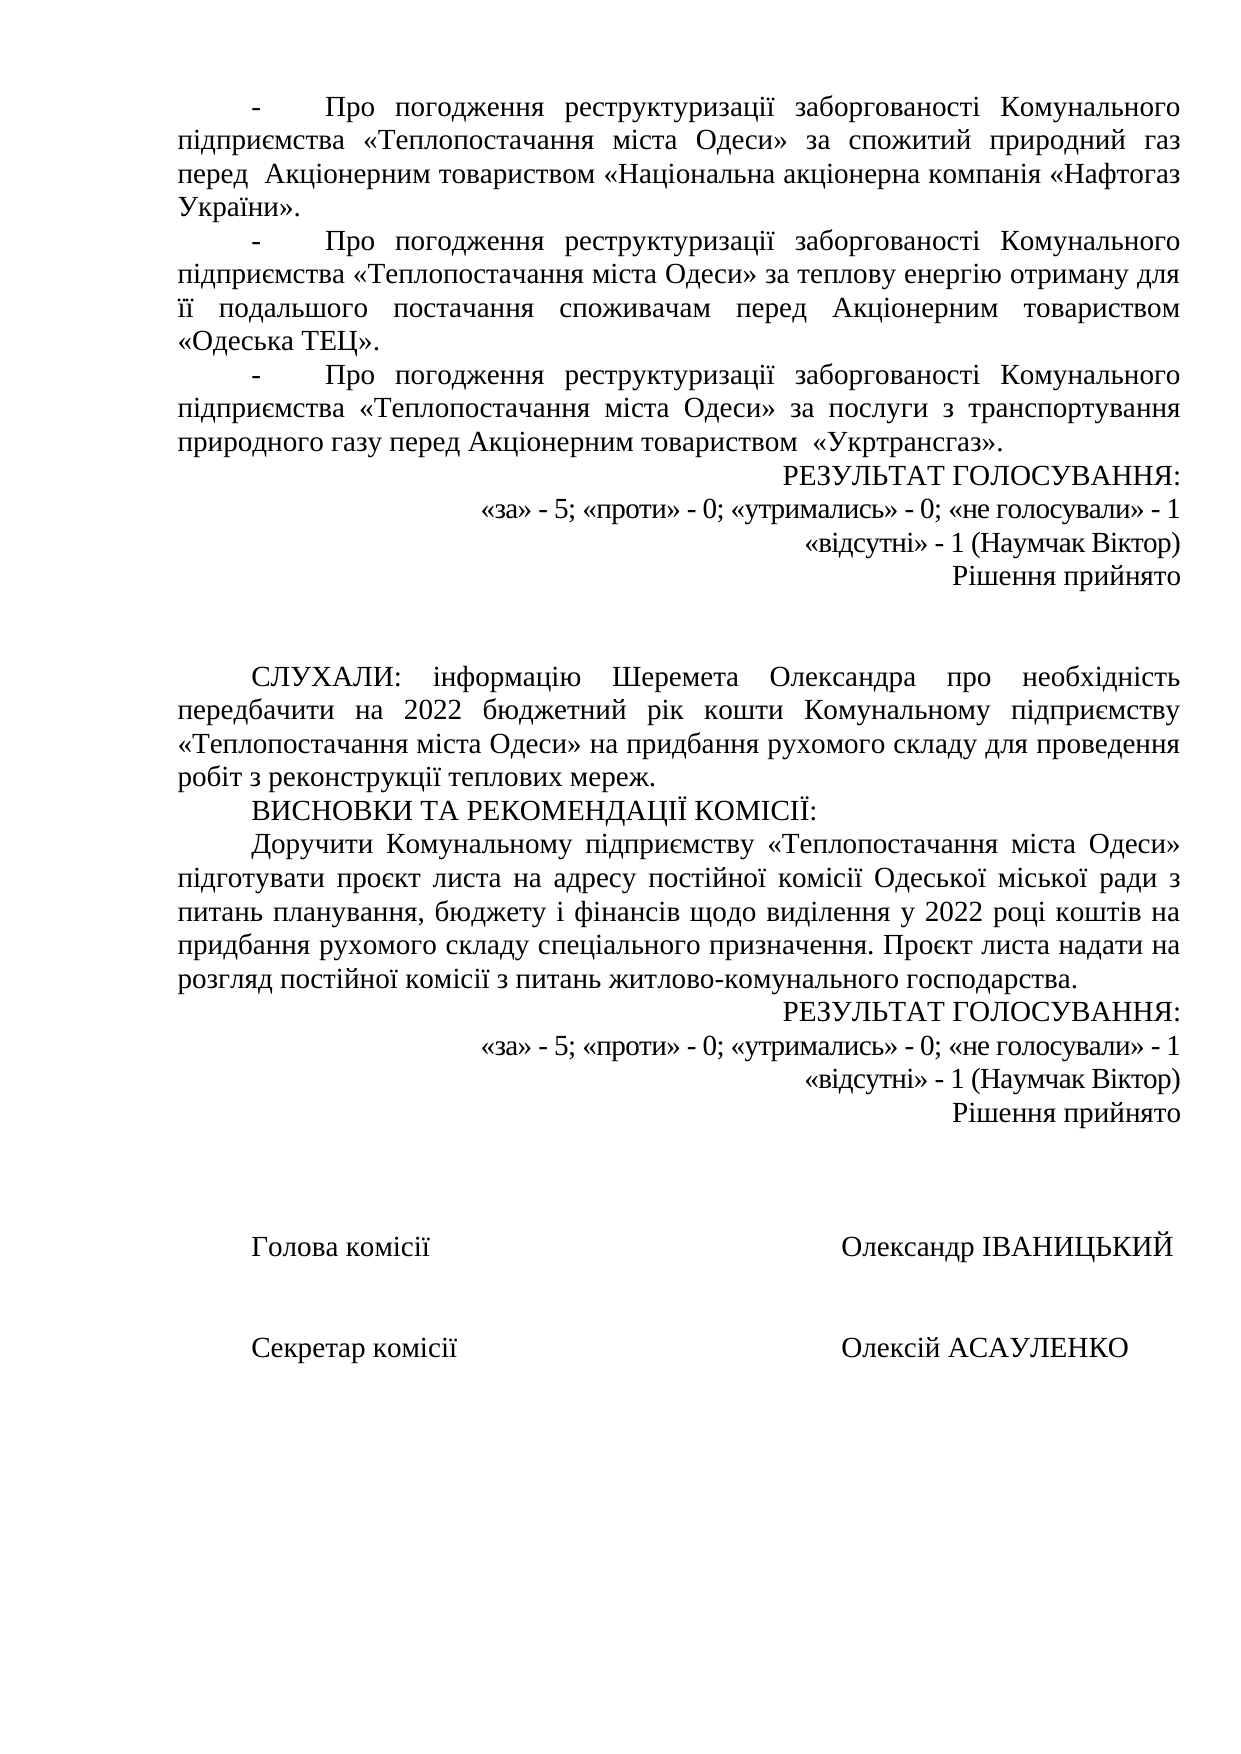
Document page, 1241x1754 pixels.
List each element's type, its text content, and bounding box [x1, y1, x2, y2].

text - Про погодження реструктуризації заборгованості Комунального підприємства «Теплопостачання міста Одеси» за спожитий природний газ перед Акціонерним товариством «Національна акціонерна компанія «Нафтогаз України». [177, 89, 1181, 223]
text «відсутні» - 1 (Наумчак Віктор) [177, 1061, 1181, 1095]
text РЕЗУЛЬТАТ ГОЛОСУВАННЯ: [177, 458, 1181, 491]
text ВИСНОВКИ ТА РЕКОМЕНДАЦІЇ КОМІСІЇ: [177, 793, 1181, 827]
text Рішення прийнято [177, 558, 1181, 592]
text СЛУХАЛИ: інформацію Шеремета Олександра про необхідність передбачити на 2022 бюджетний рік кошти Комунальному підприємству «Теплопостачання міста Одеси» на придбання рухомого складу для проведення робіт з реконструкції теплових мереж. [177, 659, 1181, 793]
text Секретар комісії Олексій АСАУЛЕНКО [251, 1330, 1181, 1363]
text РЕЗУЛЬТАТ ГОЛОСУВАННЯ: [177, 994, 1181, 1028]
text «за» - 5; «проти» - 0; «утримались» - 0; «не голосували» - 1 [177, 491, 1181, 525]
text «відсутні» - 1 (Наумчак Віктор) [177, 525, 1181, 558]
text «за» - 5; «проти» - 0; «утримались» - 0; «не голосували» - 1 [177, 1028, 1181, 1061]
text Доручити Комунальному підприємству «Теплопостачання міста Одеси» підготувати проєкт листа на адресу постійної комісії Одеської міської ради з питань планування, бюджету і фінансів щодо виділення у 2022 році коштів на придбання рухомого складу спеціального призначення. Проєкт листа надати на розгляд постійної комісії з питань житлово-комунального господарства. [177, 827, 1181, 994]
text Рішення прийнято [177, 1095, 1181, 1128]
text Голова комісії Олександр ІВАНИЦЬКИЙ [251, 1229, 1181, 1263]
